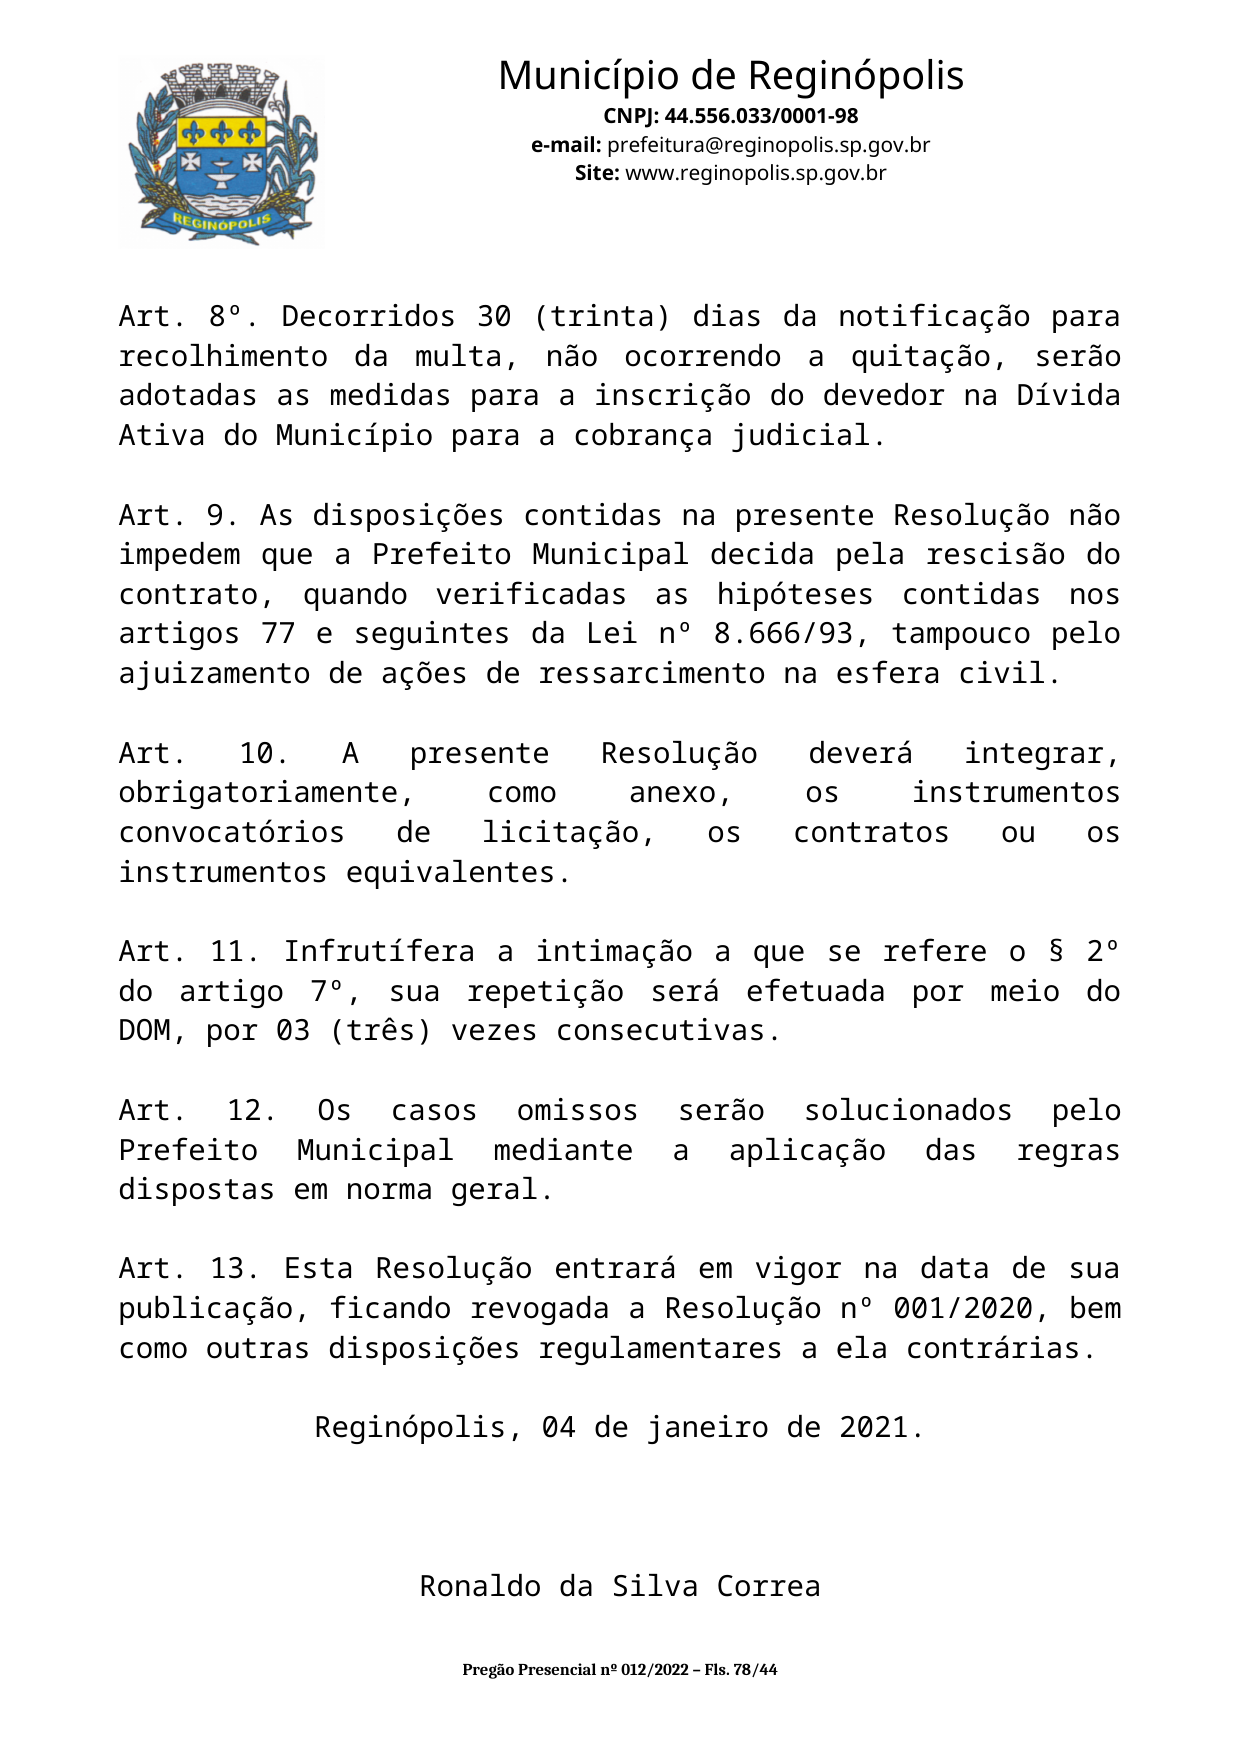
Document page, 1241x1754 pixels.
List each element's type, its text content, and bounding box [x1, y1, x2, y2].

picture [118, 55, 325, 249]
text Art. 8º. Decorridos 30 (trinta) dias da notificação para recolhimento da multa, não ocorrendo a quitação, serão adotadas as medidas para a inscrição do devedor na Dívida Ativa do Município para a cobrança judicial. [118, 295, 1122, 454]
text Art. 10. A presente Resolução deverá integrar, obrigatoriamente, como anexo, os instrumentos convocatórios de licitação, os contratos ou os instrumentos equivalentes. [118, 732, 1122, 891]
text Ronaldo da Silva Correa [118, 1565, 1122, 1605]
text Art. 12. Os casos omissos serão solucionados pelo Prefeito Municipal mediante a aplicação das regras dispostas em norma geral. [118, 1089, 1122, 1208]
text Reginópolis, 04 de janeiro de 2021. [118, 1407, 1122, 1446]
text Art. 11. Infrutífera a intimação a que se refere o § 2º do artigo 7º, sua repetição será efetuada por meio do DOM, por 03 (três) vezes consecutivas. [118, 930, 1122, 1049]
text Art. 13. Esta Resolução entrará em vigor na data de sua publicação, ficando revogada a Resolução nº 001/2020, bem como outras disposições regulamentares a ela contrárias. [118, 1248, 1122, 1367]
text Art. 9. As disposições contidas na presente Resolução não impedem que a Prefeito Municipal decida pela rescisão do contrato, quando verificadas as hipóteses contidas nos artigos 77 e seguintes da Lei nº 8.666/93, tampouco pelo ajuizamento de ações de ressarcimento na esfera civil. [118, 494, 1122, 692]
